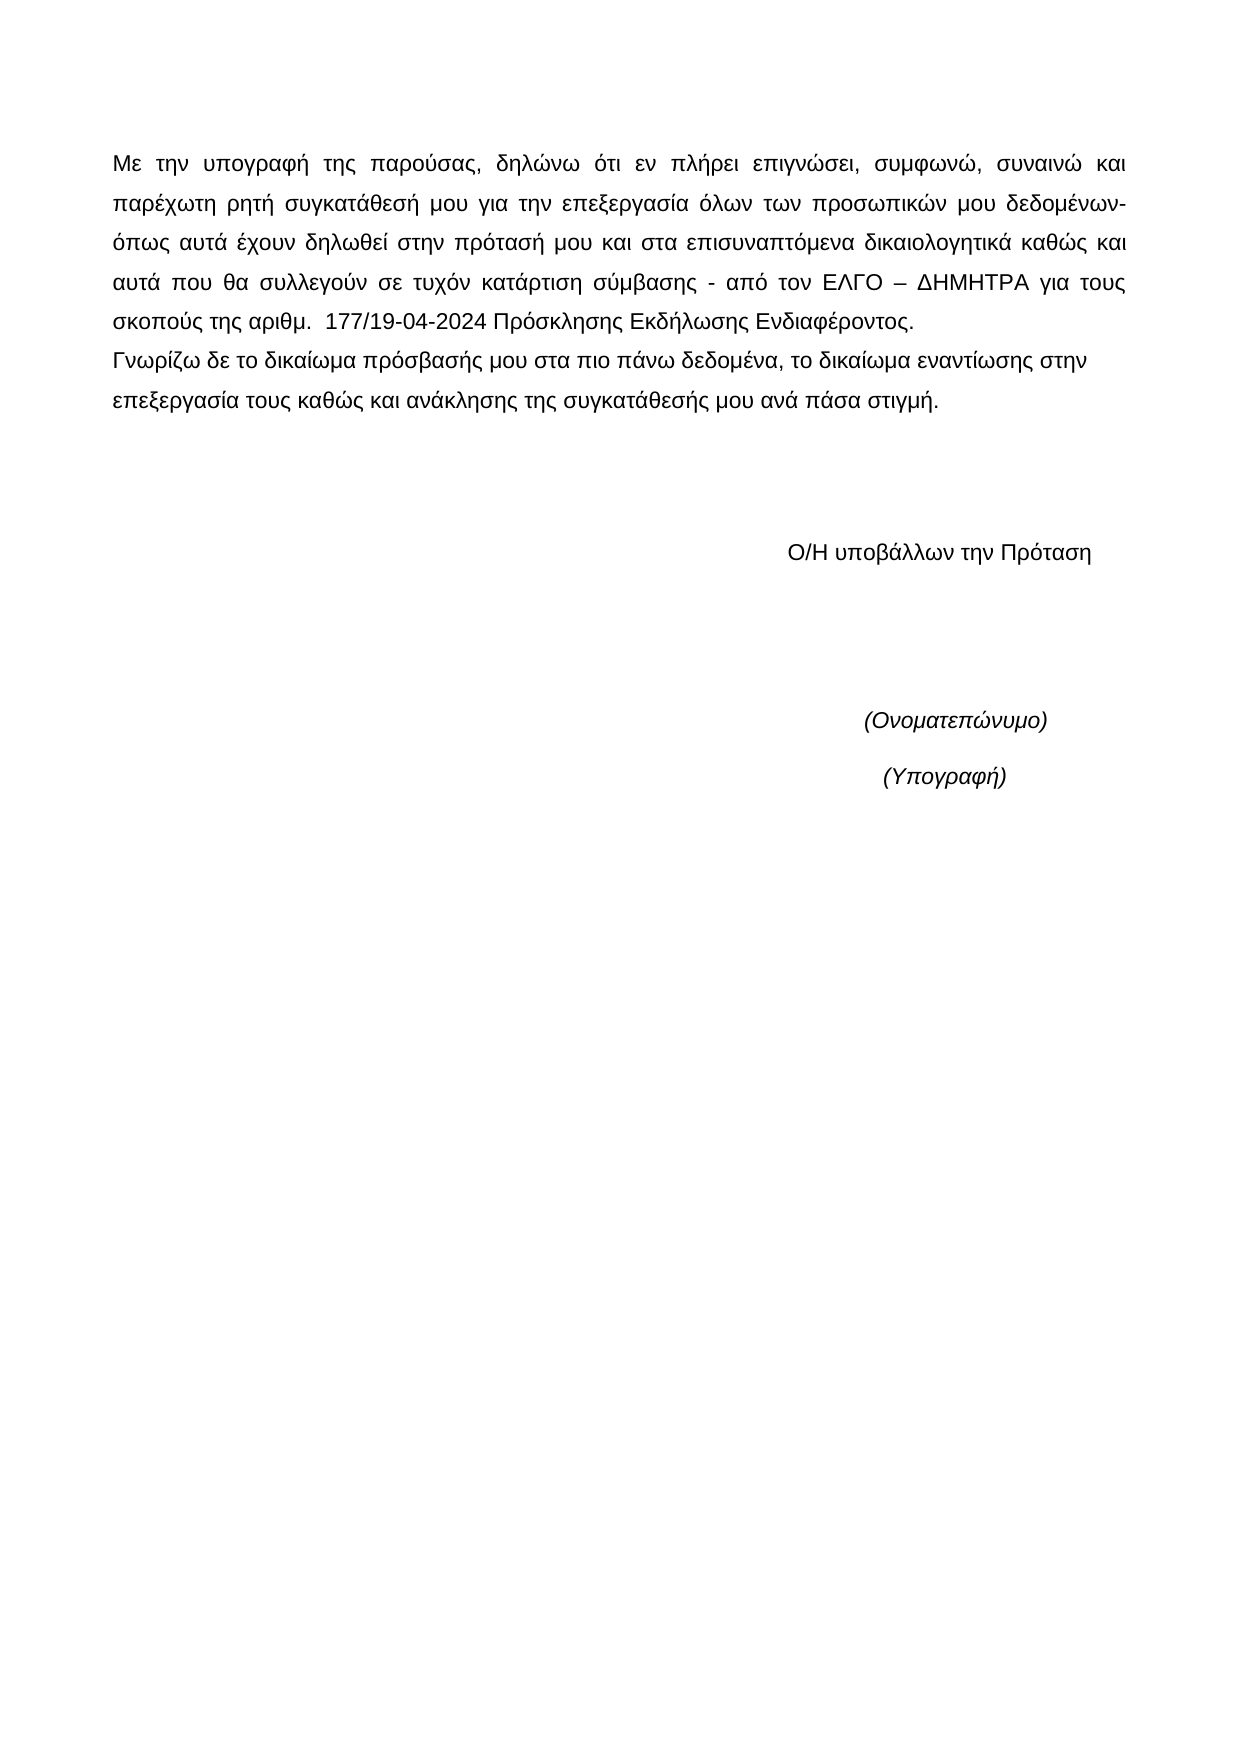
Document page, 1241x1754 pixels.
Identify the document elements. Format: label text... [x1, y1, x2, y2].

text επεξεργασία τους καθώς και ανάκλησης της συγκατάθεσής μου ανά πάσα στιγμή. [112, 387, 1128, 413]
text Γνωρίζω δε το δικαίωμα πρόσβασής μου στα πιο πάνω δεδομένα, το δικαίωμα εναντίωσης στην [112, 347, 1128, 374]
text (Υπογραφή) [712, 763, 1128, 789]
text Ο/Η υποβάλλων την Πρόταση [712, 539, 1128, 565]
text Με την υπογραφή της παρούσας, δηλώνω ότι εν πλήρει επιγνώσει, συμφωνώ, συναινώ και παρέχωτη ρητή συγκατάθεσή μου για την επεξεργασία όλων των προσωπικών μου δεδομένων-όπως αυτά έχουν δηλωθεί στην πρότασή μου και στα επισυναπτόμενα δικαιολογητικά καθώς και αυτά που θα συλλεγούν σε τυχόν κατάρτιση σύμβασης - από τον ΕΛΓΟ – ΔΗΜΗΤΡΑ για τους σκοπούς της αριθμ. 177/19-04-2024 Πρόσκλησης Εκδήλωσης Ενδιαφέροντος. [112, 150, 1128, 334]
text (Ονοματεπώνυμο) [712, 707, 1128, 733]
